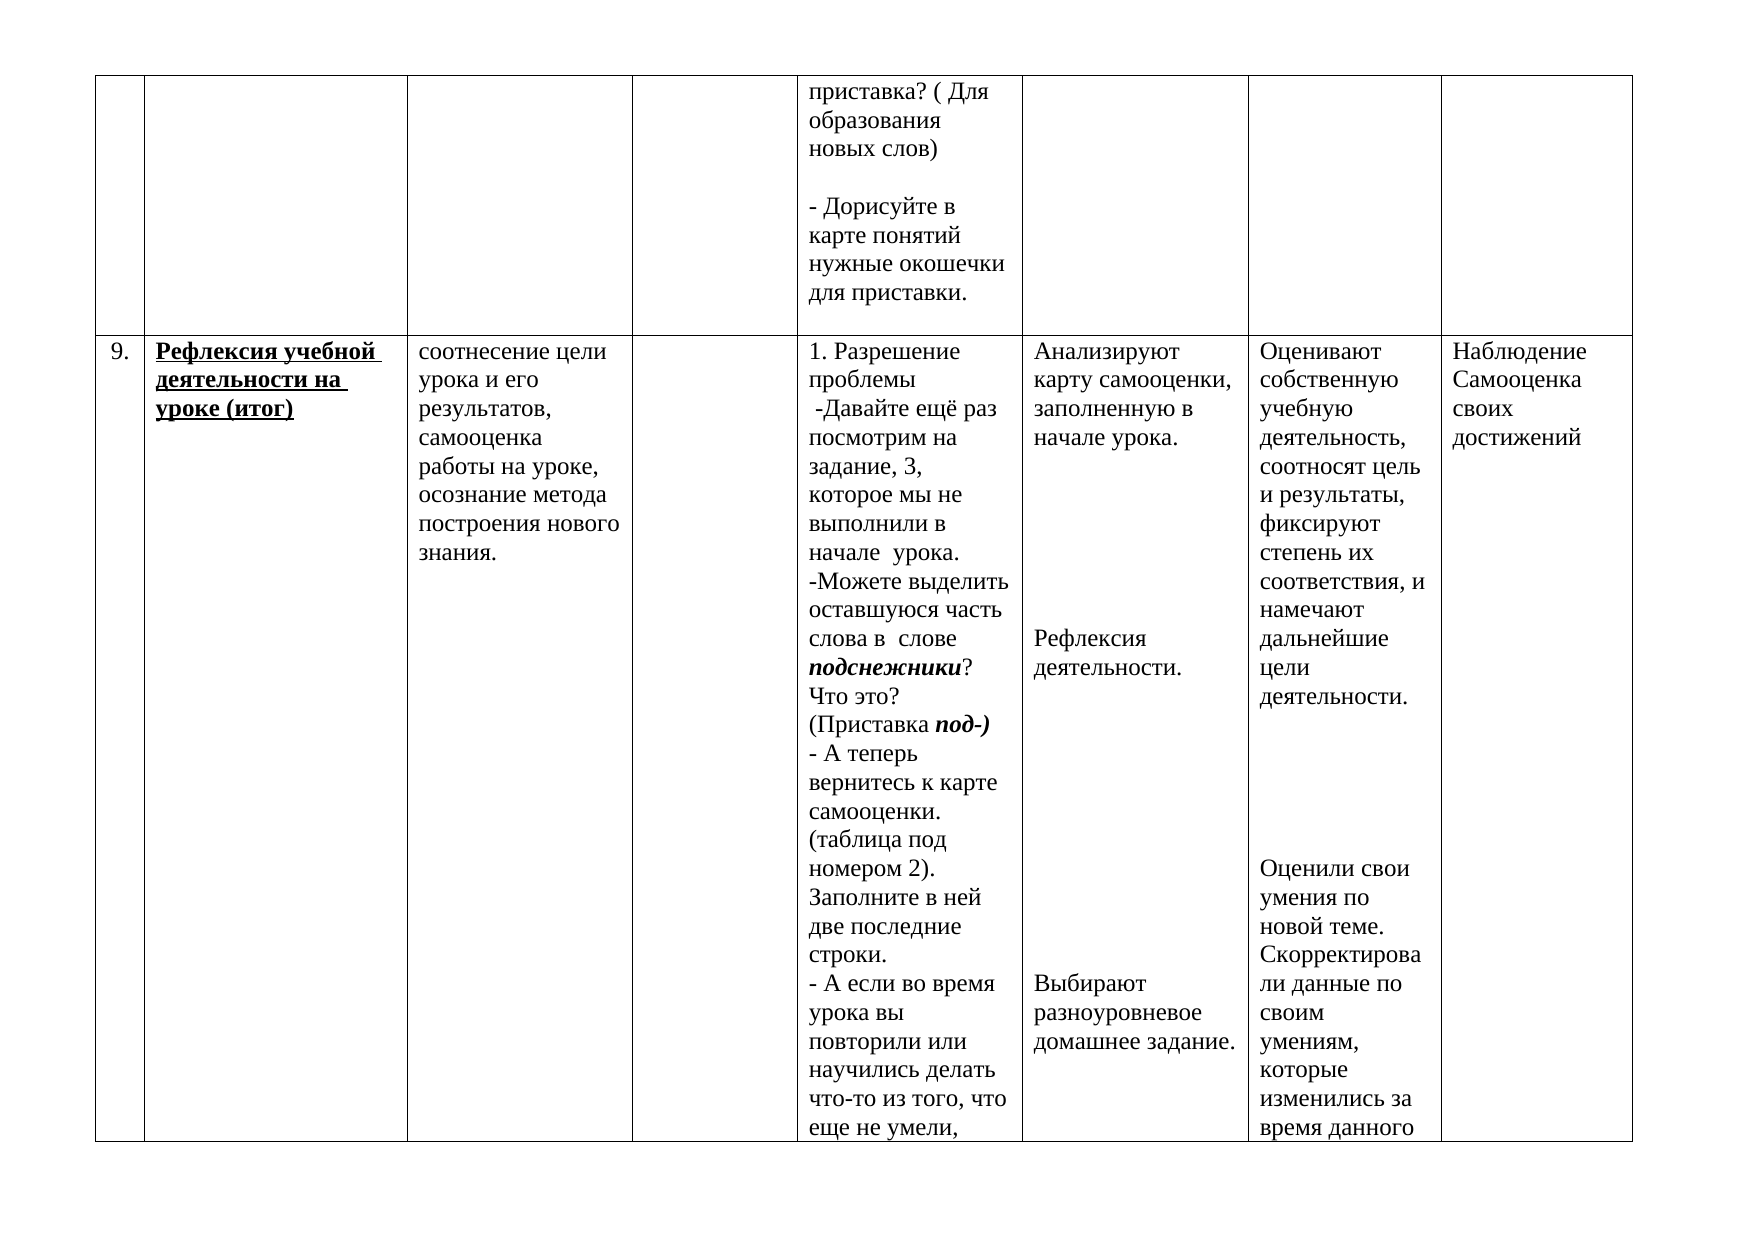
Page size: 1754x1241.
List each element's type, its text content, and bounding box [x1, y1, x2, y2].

table_cell [633, 336, 797, 1141]
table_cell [798, 76, 1022, 335]
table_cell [408, 336, 632, 1141]
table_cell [145, 336, 407, 1141]
table_cell [1442, 76, 1632, 335]
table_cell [1249, 76, 1441, 335]
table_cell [145, 76, 407, 335]
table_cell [1023, 336, 1248, 1141]
table_cell 8. [96, 76, 144, 335]
table_cell 9. [96, 336, 144, 1141]
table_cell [408, 76, 632, 335]
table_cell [1442, 336, 1632, 1141]
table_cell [633, 76, 797, 335]
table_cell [798, 336, 1022, 1141]
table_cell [1249, 336, 1441, 1141]
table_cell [1023, 76, 1248, 335]
